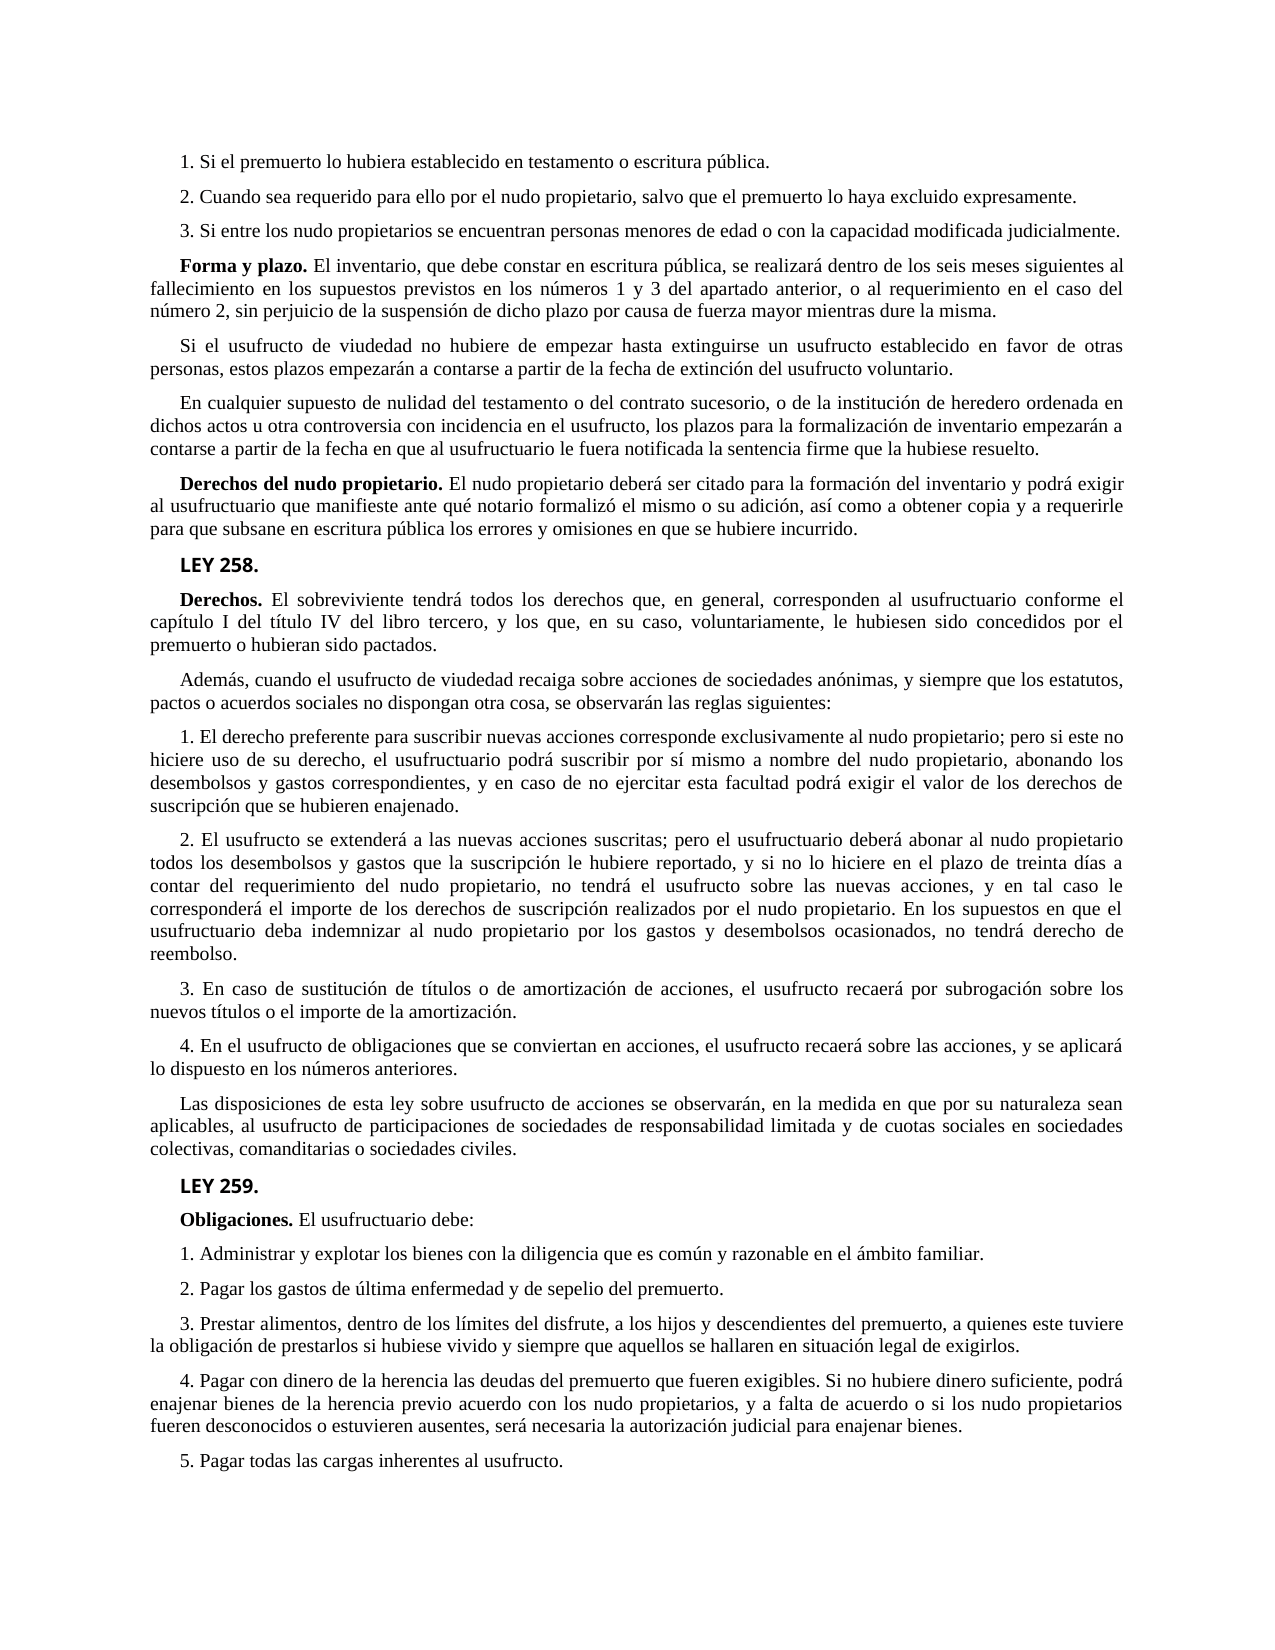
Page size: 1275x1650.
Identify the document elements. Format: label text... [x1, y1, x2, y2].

text 1. El derecho preferente para suscribir nuevas acciones corresponde exclusivamente al nudo propietario; pero si este no hiciere uso de su derecho, el usufructuario podrá suscribir por sí mismo a nombre del nudo propietario, abonando los desembolsos y gastos correspondientes, y en caso de no ejercitar esta facultad podrá exigir el valor de los derechos de suscripción que se hubieren enajenado. [150, 725, 1125, 816]
text Si el usufructo de viudedad no hubiere de empezar hasta extinguirse un usufructo establecido en favor de otras personas, estos plazos empezarán a contarse a partir de la fecha de extinción del usufructo voluntario. [150, 334, 1125, 379]
text LEY 258. [150, 552, 1125, 579]
text 2. Cuando sea requerido para ello por el nudo propietario, salvo que el premuerto lo haya excluido expresamente. [150, 184, 1125, 207]
text 1. Si el premuerto lo hubiera establecido en testamento o escritura pública. [150, 150, 1125, 173]
text 3. En caso de sustitución de títulos o de amortización de acciones, el usufructo recaerá por subrogación sobre los nuevos títulos o el importe de la amortización. [150, 977, 1125, 1022]
text En cualquier supuesto de nulidad del testamento o del contrato sucesorio, o de la institución de heredero ordenada en dichos actos u otra controversia con incidencia en el usufructo, los plazos para la formalización de inventario empezarán a contarse a partir de la fecha en que al usufructuario le fuera notificada la sentencia firme que la hubiese resuelto. [150, 391, 1125, 460]
text Derechos. El sobreviviente tendrá todos los derechos que, en general, corresponden al usufructuario conforme el capítulo I del título IV del libro tercero, y los que, en su caso, voluntariamente, le hubiesen sido concedidos por el premuerto o hubieran sido pactados. [150, 588, 1125, 656]
text 3. Prestar alimentos, dentro de los límites del disfrute, a los hijos y descendientes del premuerto, a quienes este tuviere la obligación de prestarlos si hubiese vivido y siempre que aquellos se hallaren en situación legal de exigirlos. [150, 1311, 1125, 1357]
text 2. El usufructo se extenderá a las nuevas acciones suscritas; pero el usufructuario deberá abonar al nudo propietario todos los desembolsos y gastos que la suscripción le hubiere reportado, y si no lo hiciere en el plazo de treinta días a contar del requerimiento del nudo propietario, no tendrá el usufructo sobre las nuevas acciones, y en tal caso le corresponderá el importe de los derechos de suscripción realizados por el nudo propietario. En los supuestos en que el usufructuario deba indemnizar al nudo propietario por los gastos y desembolsos ocasionados, no tendrá derecho de reembolso. [150, 828, 1125, 965]
text Derechos del nudo propietario. El nudo propietario deberá ser citado para la formación del inventario y podrá exigir al usufructuario que manifieste ante qué notario formalizó el mismo o su adición, así como a obtener copia y a requerirle para que subsane en escritura pública los errores y omisiones en que se hubiere incurrido. [150, 472, 1125, 540]
text Forma y plazo. El inventario, que debe constar en escritura pública, se realizará dentro de los seis meses siguientes al fallecimiento en los supuestos previstos en los números 1 y 3 del apartado anterior, o al requerimiento en el caso del número 2, sin perjuicio de la suspensión de dicho plazo por causa de fuerza mayor mientras dure la misma. [150, 254, 1125, 322]
text Obligaciones. El usufructuario debe: [150, 1208, 1125, 1231]
text 4. En el usufructo de obligaciones que se conviertan en acciones, el usufructo recaerá sobre las acciones, y se aplicará lo dispuesto en los números anteriores. [150, 1034, 1125, 1080]
text Las disposiciones de esta ley sobre usufructo de acciones se observarán, en la medida en que por su naturaleza sean aplicables, al usufructo de participaciones de sociedades de responsabilidad limitada y de cuotas sociales en sociedades colectivas, comanditarias o sociedades civiles. [150, 1092, 1125, 1160]
text LEY 259. [150, 1172, 1125, 1199]
text 2. Pagar los gastos de última enfermedad y de sepelio del premuerto. [150, 1277, 1125, 1300]
text 4. Pagar con dinero de la herencia las deudas del premuerto que fueren exigibles. Si no hubiere dinero suficiente, podrá enajenar bienes de la herencia previo acuerdo con los nudo propietarios, y a falta de acuerdo o si los nudo propietarios fueren desconocidos o estuvieren ausentes, será necesaria la autorización judicial para enajenar bienes. [150, 1369, 1125, 1437]
text 3. Si entre los nudo propietarios se encuentran personas menores de edad o con la capacidad modificada judicialmente. [150, 219, 1125, 242]
text 1. Administrar y explotar los bienes con la diligencia que es común y razonable en el ámbito familiar. [150, 1242, 1125, 1265]
text Además, cuando el usufructo de viudedad recaiga sobre acciones de sociedades anónimas, y siempre que los estatutos, pactos o acuerdos sociales no dispongan otra cosa, se observarán las reglas siguientes: [150, 668, 1125, 713]
text 5. Pagar todas las cargas inherentes al usufructo. [150, 1449, 1125, 1472]
